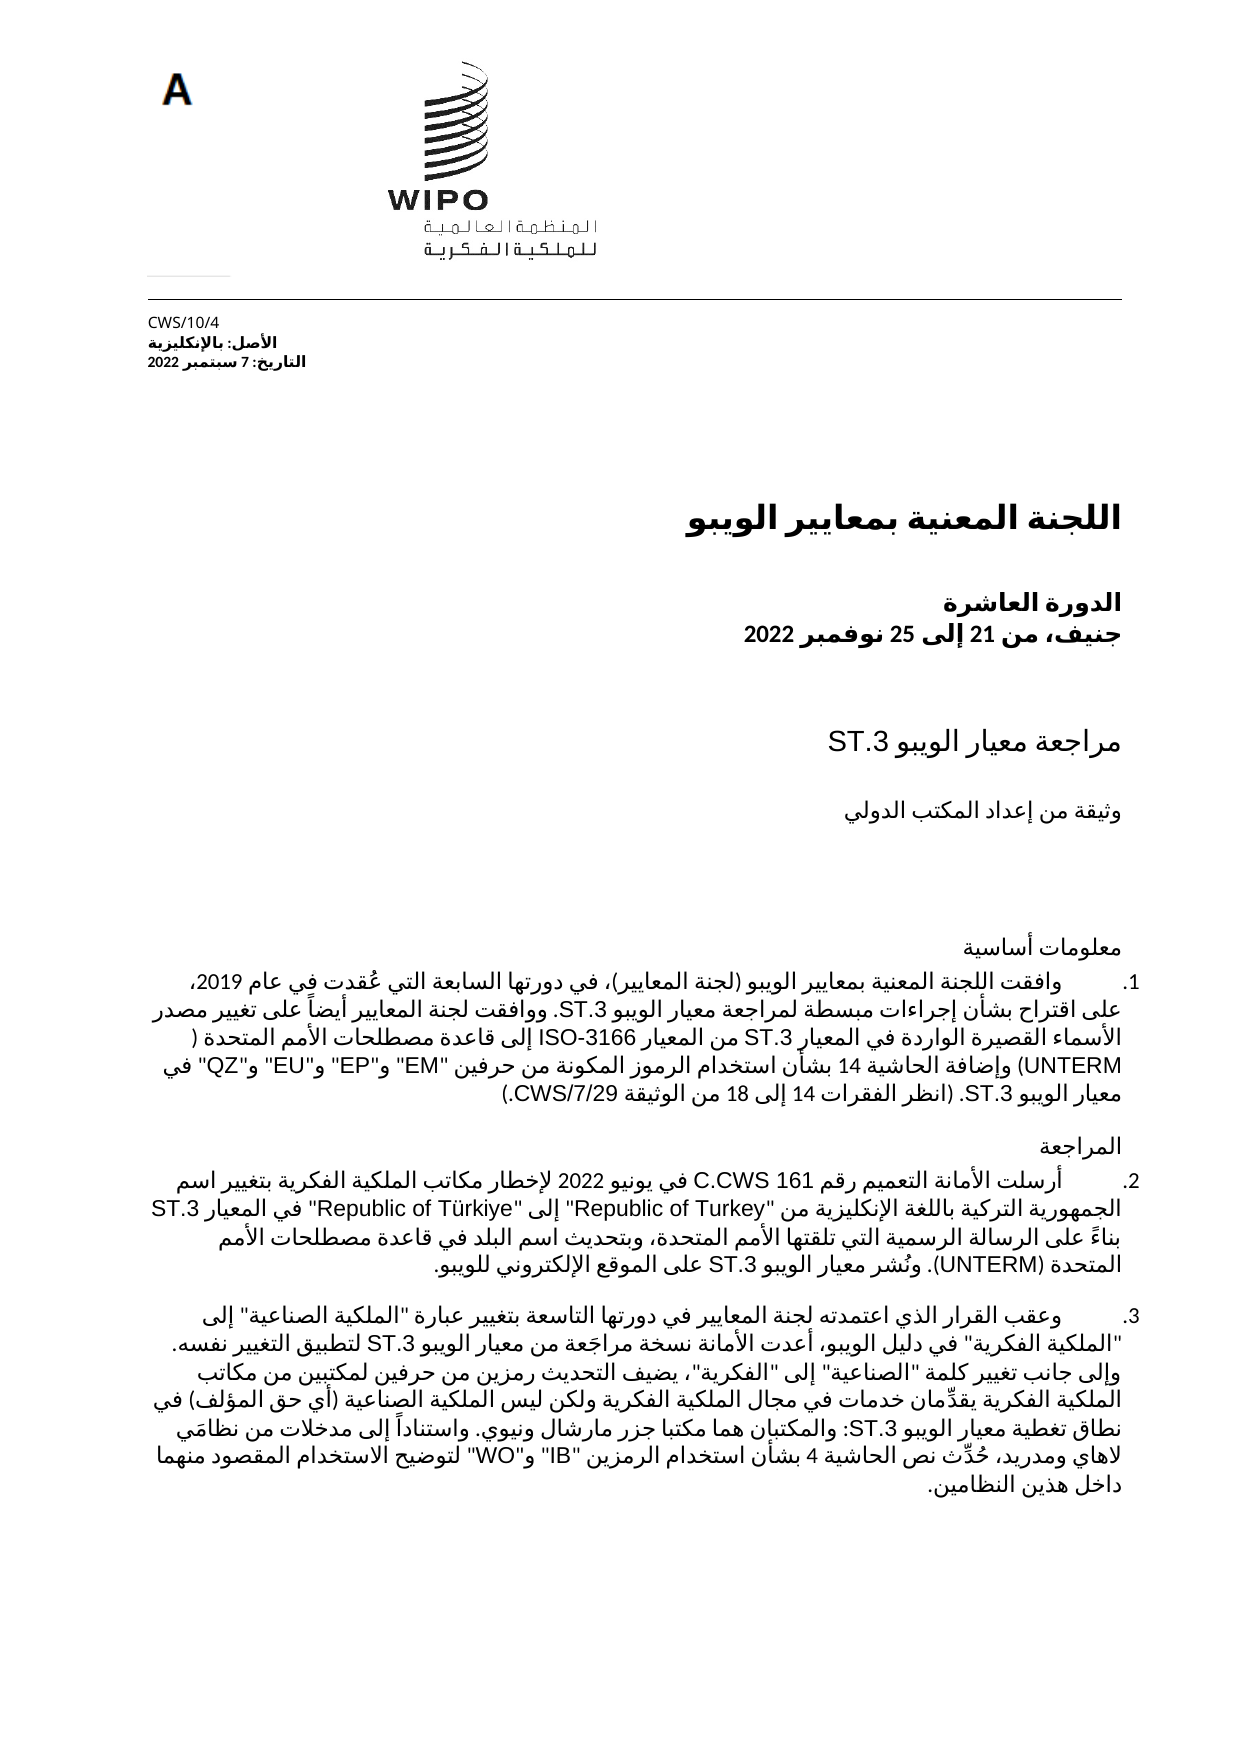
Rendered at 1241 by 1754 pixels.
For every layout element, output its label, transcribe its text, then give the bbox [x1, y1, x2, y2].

picture [147, 58, 232, 278]
text CWS/10/4 [148, 312, 1122, 333]
subtitle معلومات أساسية [148, 933, 1122, 961]
text مراجعة معيار الويبو ST.3 [148, 723, 1122, 759]
list وعقب القرار الذي اعتمدته لجنة المعايير في دورتها التاسعة بتغيير عبارة "الملكية الصناعية" إلى "الملكية الفكرية" في دليل الويبو، أعدت الأمانة نسخة مراجَعة من معيار الويبو ST.3 لتطبيق التغيير نفسه. وإلى جانب تغيير كلمة "الصناعية" إلى "الفكرية"، يضيف التحديث رمزين من حرفين لمكتبين من مكاتب الملكية الفكرية يقدِّمان خدمات في مجال الملكية الفكرية ولكن ليس الملكية الصناعية (أي حق المؤلف) في نطاق تغطية معيار الويبو ST.3: والمكتبان هما مكتبا جزر مارشال ونيوي. واستناداً إلى مدخلات من نظامَي لاهاي ومدريد، حُدِّث نص الحاشية 4 بشأن استخدام الرمزين "IB" و"WO" لتوضيح الاستخدام المقصود منهما داخل هذين النظامين. [148, 1302, 1122, 1498]
text جنيف، من 21 إلى 25 نوفمبر 2022 [148, 618, 1122, 648]
list أرسلت الأمانة التعميم رقم C.CWS 161 في يونيو 2022 لإخطار مكاتب الملكية الفكرية بتغيير اسم الجمهورية التركية باللغة الإنكليزية من "Republic of Turkey" إلى "Republic of Türkiye" في المعيار ST.3 بناءً على الرسالة الرسمية التي تلقتها الأمم المتحدة، وبتحديث اسم البلد في قاعدة مصطلحات الأمم المتحدة (UNTERM). ونُشر معيار الويبو ST.3 على الموقع الإلكتروني للويبو. [148, 1167, 1122, 1279]
text اللجنة المعنية بمعايير الويبو [148, 497, 1122, 537]
text الأصل: بالإنكليزية [148, 333, 1122, 353]
picture [385, 58, 604, 267]
subtitle المراجعة [148, 1132, 1122, 1160]
text الدورة العاشرة [148, 587, 1122, 618]
text التاريخ: 7 سبتمبر 2022 [148, 353, 1122, 372]
list وافقت اللجنة المعنية بمعايير الويبو (لجنة المعايير)، في دورتها السابعة التي عُقدت في عام 2019، على اقتراح بشأن إجراءات مبسطة لمراجعة معيار الويبو ST.3. ووافقت لجنة المعايير أيضاً على تغيير مصدر الأسماء القصيرة الواردة في المعيار ST.3 من المعيار ISO-3166 إلى قاعدة مصطلحات الأمم المتحدة (UNTERM) وإضافة الحاشية 14 بشأن استخدام الرموز المكونة من حرفين "EM" و"EP" و"EU" و"QZ" في معيار الويبو ST.3. (انظر الفقرات 14 إلى 18 من الوثيقة CWS/7/29.) [148, 967, 1122, 1107]
text وثيقة من إعداد المكتب الدولي [148, 797, 1122, 824]
